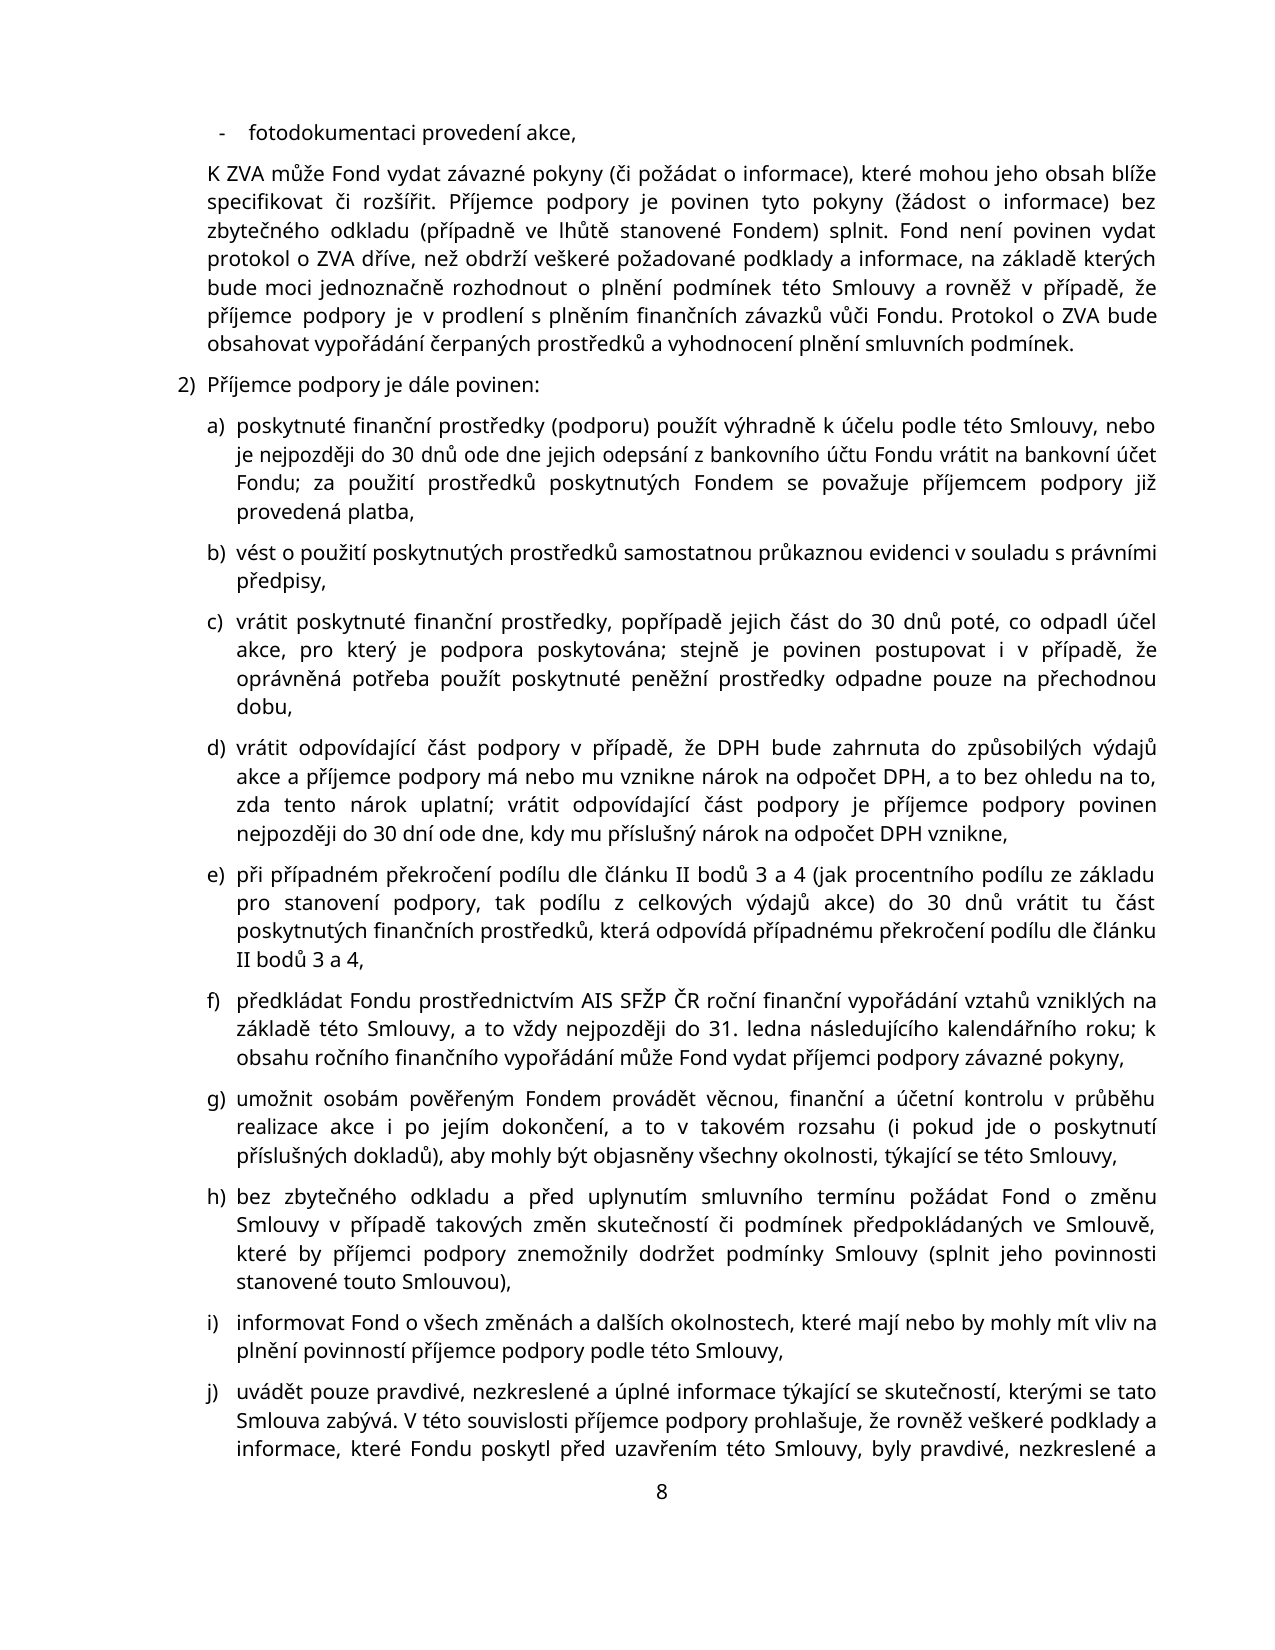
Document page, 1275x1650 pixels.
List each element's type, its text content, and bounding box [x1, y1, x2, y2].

list vrátit poskytnuté finanční prostředky, popřípadě jejich část do 30 dnů poté, co odpadl účel akce, pro který je podpora poskytována; stejně je povinen postupovat i v případě, že oprávněná potřeba použít poskytnuté peněžní prostředky odpadne pouze na přechodnou dobu, [207, 607, 1157, 721]
list bez zbytečného odkladu a před uplynutím smluvního termínu požádat Fond o změnu Smlouvy v případě takových změn skutečností či podmínek předpokládaných ve Smlouvě, které by příjemci podpory znemožnily dodržet podmínky Smlouvy (splnit jeho povinnosti stanovené touto Smlouvou), [207, 1182, 1157, 1296]
list umožnit osobám pověřeným Fondem provádět věcnou, finanční a účetní kontrolu v průběhu realizace akce i po jejím dokončení, a to v takovém rozsahu (i pokud jde o poskytnutí příslušných dokladů), aby mohly být objasněny všechny okolnosti, týkající se této Smlouvy, [207, 1084, 1157, 1169]
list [207, 1377, 1157, 1463]
list vrátit odpovídající část podpory v případě, že DPH bude zahrnuta do způsobilých výdajů akce a příjemce podpory má nebo mu vznikne nárok na odpočet DPH, a to bez ohledu na to, zda tento nárok uplatní; vrátit odpovídající část podpory je příjemce podpory povinen nejpozději do 30 dní ode dne, kdy mu příslušný nárok na odpočet DPH vznikne, [207, 733, 1157, 847]
list fotodokumentaci provedení akce, [218, 118, 1171, 146]
list poskytnuté finanční prostředky (podporu) použít výhradně k účelu podle této Smlouvy, nebo je nejpozději do 30 dnů ode dne jejich odepsání z bankovního účtu Fondu vrátit na bankovní účet Fondu; za použití prostředků poskytnutých Fondem se považuje příjemcem podpory již provedená platba, [207, 412, 1157, 525]
list při případném překročení podílu dle článku II bodů 3 a 4 (jak procentního podílu ze základu pro stanovení podpory, tak podílu z celkových výdajů akce) do 30 dnů vrátit tu část poskytnutých finančních prostředků, která odpovídá případnému překročení podílu dle článku II bodů 3 a 4, [207, 860, 1157, 973]
list předkládat Fondu prostřednictvím AIS SFŽP ČR roční finanční vypořádání vztahů vzniklých na základě této Smlouvy, a to vždy nejpozději do 31. ledna následujícího kalendářního roku; k obsahu ročního finančního vypořádání může Fond vydat příjemci podpory závazné pokyny, [207, 986, 1157, 1071]
text K ZVA může Fond vydat závazné pokyny (či požádat o informace), které mohou jeho obsah blíže specifikovat či rozšířit. Příjemce podpory je povinen tyto pokyny (žádost o informace) bez zbytečného odkladu (případně ve lhůtě stanovené Fondem) splnit. Fond není povinen vydat protokol o ZVA dříve, než obdrží veškeré požadované podklady a informace, na základě kterých bude moci jednoznačně rozhodnout o plnění podmínek této Smlouvy a rovněž v případě, že příjemce podpory je v prodlení s plněním finančních závazků vůči Fondu. Protokol o ZVA bude obsahovat vypořádání čerpaných prostředků a vyhodnocení plnění smluvních podmínek. [207, 159, 1157, 358]
list informovat Fond o všech změnách a dalších okolnostech, které mají nebo by mohly mít vliv na plnění povinností příjemce podpory podle této Smlouvy, [207, 1308, 1157, 1365]
list vést o použití poskytnutých prostředků samostatnou průkaznou evidenci v souladu s právními předpisy, [207, 538, 1157, 594]
list Příjemce podpory je dále povinen: [177, 371, 1171, 399]
